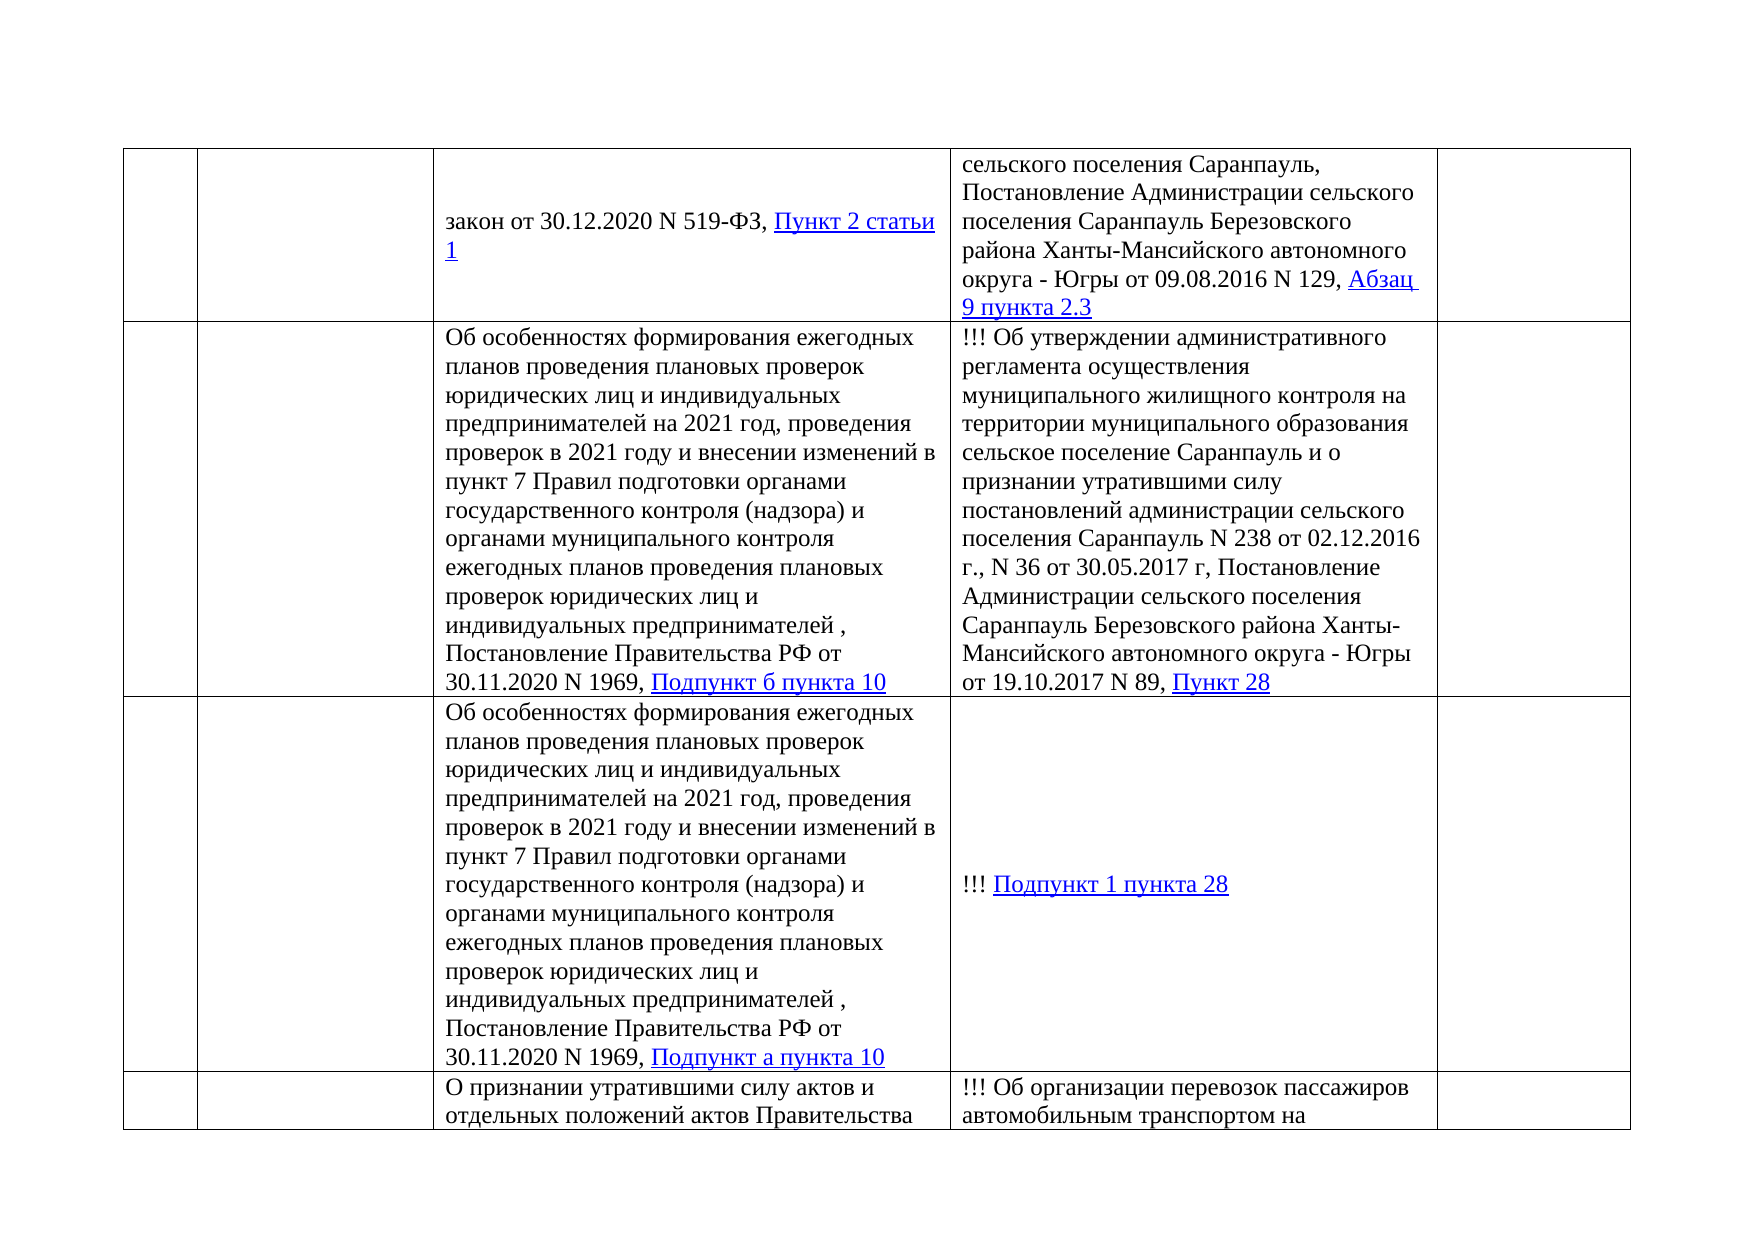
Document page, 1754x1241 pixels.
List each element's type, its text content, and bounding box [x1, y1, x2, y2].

table_cell [198, 697, 433, 1071]
table_cell [124, 322, 197, 696]
table_cell [1438, 149, 1630, 321]
table_cell !!! Подпункт 1 пункта 28 [951, 697, 1437, 1071]
table_cell !!! Об утверждении административного регламента осуществления муниципального жилищного контроля на территории муниципального образования сельское поселение Саранпауль и о признании утратившими силу постановлений администрации сельского поселения Саранпауль N 238 от 02.12.2016 г., N 36 от 30.05.2017 г, Постановление Администрации сельского поселения Саранпауль Березовского района Ханты-Мансийского автономного округа - Югры от 19.10.2017 N 89, Пункт 28 [951, 322, 1437, 696]
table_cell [951, 149, 1437, 321]
table_cell [124, 697, 197, 1071]
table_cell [434, 1072, 950, 1129]
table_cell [951, 1072, 1437, 1129]
table_cell Об особенностях формирования ежегодных планов проведения плановых проверок юридических лиц и индивидуальных предпринимателей на 2021 год, проведения проверок в 2021 году и внесении изменений в пункт 7 Правил подготовки органами государственного контроля (надзора) и органами муниципального контроля ежегодных планов проведения плановых проверок юридических лиц и индивидуальных предпринимателей , Постановление Правительства РФ от 30.11.2020 N 1969, Подпункт б пункта 10 [434, 322, 950, 696]
table_cell [198, 1072, 433, 1129]
table_cell [1438, 697, 1630, 1071]
table_cell [198, 322, 433, 696]
table_cell [124, 1072, 197, 1129]
table_cell [198, 149, 433, 321]
table_cell Об особенностях формирования ежегодных планов проведения плановых проверок юридических лиц и индивидуальных предпринимателей на 2021 год, проведения проверок в 2021 году и внесении изменений в пункт 7 Правил подготовки органами государственного контроля (надзора) и органами муниципального контроля ежегодных планов проведения плановых проверок юридических лиц и индивидуальных предпринимателей , Постановление Правительства РФ от 30.11.2020 N 1969, Подпункт а пункта 10 [434, 697, 950, 1071]
table_cell [1438, 322, 1630, 696]
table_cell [434, 149, 950, 321]
table_cell [124, 149, 197, 321]
table_cell [1438, 1072, 1630, 1129]
